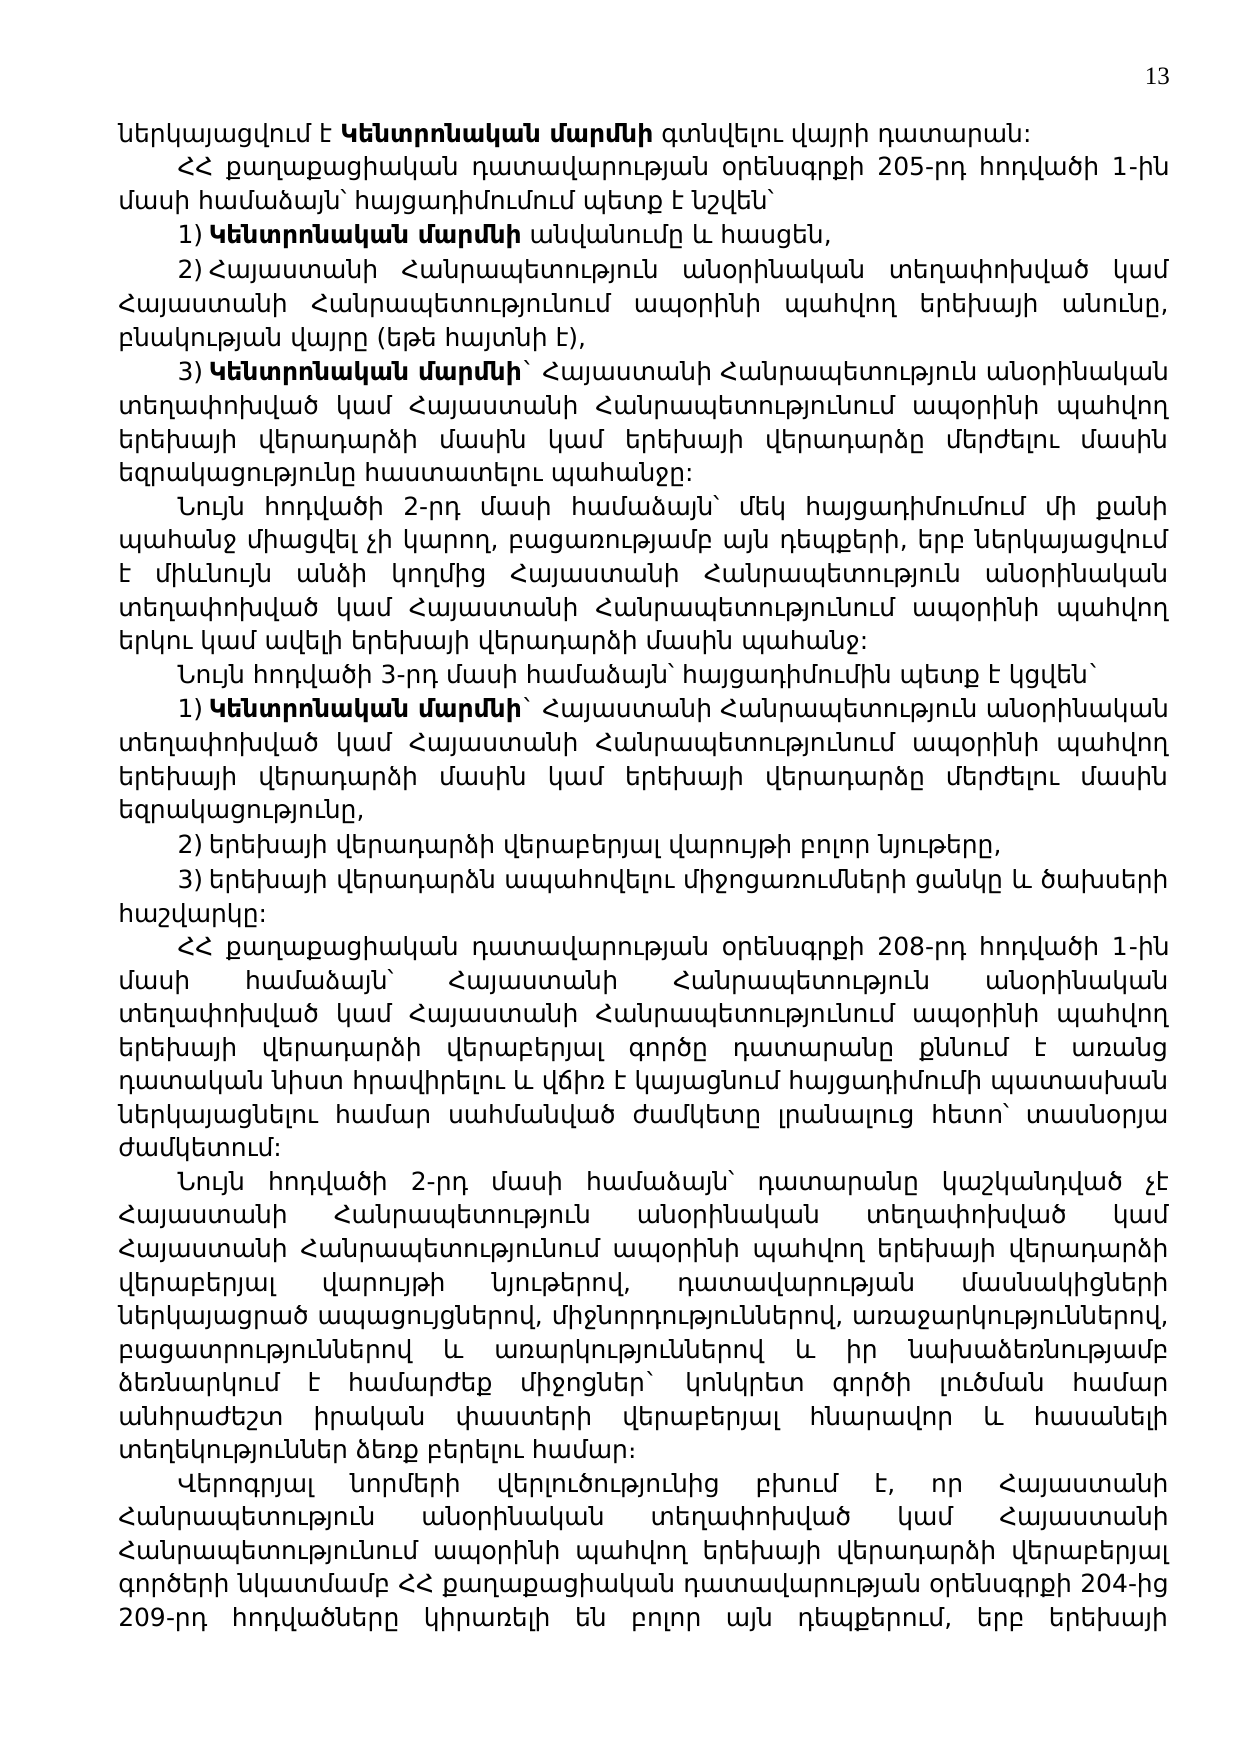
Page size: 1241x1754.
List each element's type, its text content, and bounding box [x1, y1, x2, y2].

text ՀՀ քաղաքացիական դատավարության օրենսգրքի 208-րդ հոդվածի 1-ին մասի համաձայն՝ Հայաստանի Հանրապետություն անօրինական տեղափոխված կամ Հայաստանի Հանրապետությունում ապօրինի պահվող երեխայի վերադարձի վերաբերյալ գործը դատարանը քննում է առանց դատական նիստ հրավիրելու և վճիռ է կայացնում հայցադիմումի պատասխան ներկայացնելու համար սահմանված ժամկետը լրանալուց հետո՝ տասնօրյա ժամկետում: [118, 932, 1169, 1163]
text Նույն հոդվածի 2-րդ մասի համաձայն՝ դատարանը կաշկանդված չէ Հայաստանի Հանրապետություն անօրինական տեղափոխված կամ Հայաստանի Հանրապետությունում ապօրինի պահվող երեխայի վերադարձի վերաբերյալ վարույթի նյութերով, դատավարության մասնակիցների ներկայացրած ապացույցներով, միջնորդություններով, առաջարկություններով, բացատրություններով և առարկություններով և իր նախաձեռնությամբ ձեռնարկում է համարժեք միջոցներ` կոնկրետ գործի լուծման համար անհրաժեշտ իրական փաստերի վերաբերյալ հնարավոր և հասանելի տեղեկություններ ձեռք բերելու համար։ [118, 1167, 1169, 1464]
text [118, 119, 1169, 148]
text 1) Կենտրոնական մարմնի` Հայաստանի Հանրապետություն անօրինական տեղափոխված կամ Հայաստանի Հանրապետությունում ապօրինի պահվող երեխայի վերադարձի մասին կամ երեխայի վերադարձը մերժելու մասին եզրակացությունը, [118, 693, 1169, 824]
text 1) Կենտրոնական մարմնի անվանումը և հասցեն, [118, 219, 1169, 250]
text 2) Հայաստանի Հանրապետություն անօրինական տեղափոխված կամ Հայաստանի Հանրապետությունում ապօրինի պահվող երեխայի անունը, բնակության վայրը (եթե հայտնի է), [118, 254, 1169, 352]
text 3) Կենտրոնական մարմնի` Հայաստանի Հանրապետություն անօրինական տեղափոխված կամ Հայաստանի Հանրապետությունում ապօրինի պահվող երեխայի վերադարձի մասին կամ երեխայի վերադարձը մերժելու մասին եզրակացությունը հաստատելու պահանջը: [118, 357, 1169, 488]
text 2) երեխայի վերադարձի վերաբերյալ վարույթի բոլոր նյութերը, [118, 829, 1169, 859]
text ՀՀ քաղաքացիական դատավարության օրենսգրքի 205-րդ հոդվածի 1-ին մասի համաձայն՝ հայցադիմումում պետք է նշվեն՝ [118, 152, 1169, 215]
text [118, 1469, 1169, 1632]
text Նույն հոդվածի 2-րդ մասի համաձայն՝ մեկ հայցադիմումում մի քանի պահանջ միացվել չի կարող, բացառությամբ այն դեպքերի, երբ ներկայացվում է միևնույն անձի կողմից Հայաստանի Հանրապետություն անօրինական տեղափոխված կամ Հայաստանի Հանրապետությունում ապօրինի պահվող երկու կամ ավելի երեխայի վերադարձի մասին պահանջ: [118, 492, 1169, 655]
text 3) երեխայի վերադարձն ապահովելու միջոցառումների ցանկը և ծախսերի հաշվարկը: [118, 864, 1169, 928]
text Նույն հոդվածի 3-րդ մասի համաձայն՝ հայցադիմումին պետք է կցվեն` [118, 660, 1169, 689]
